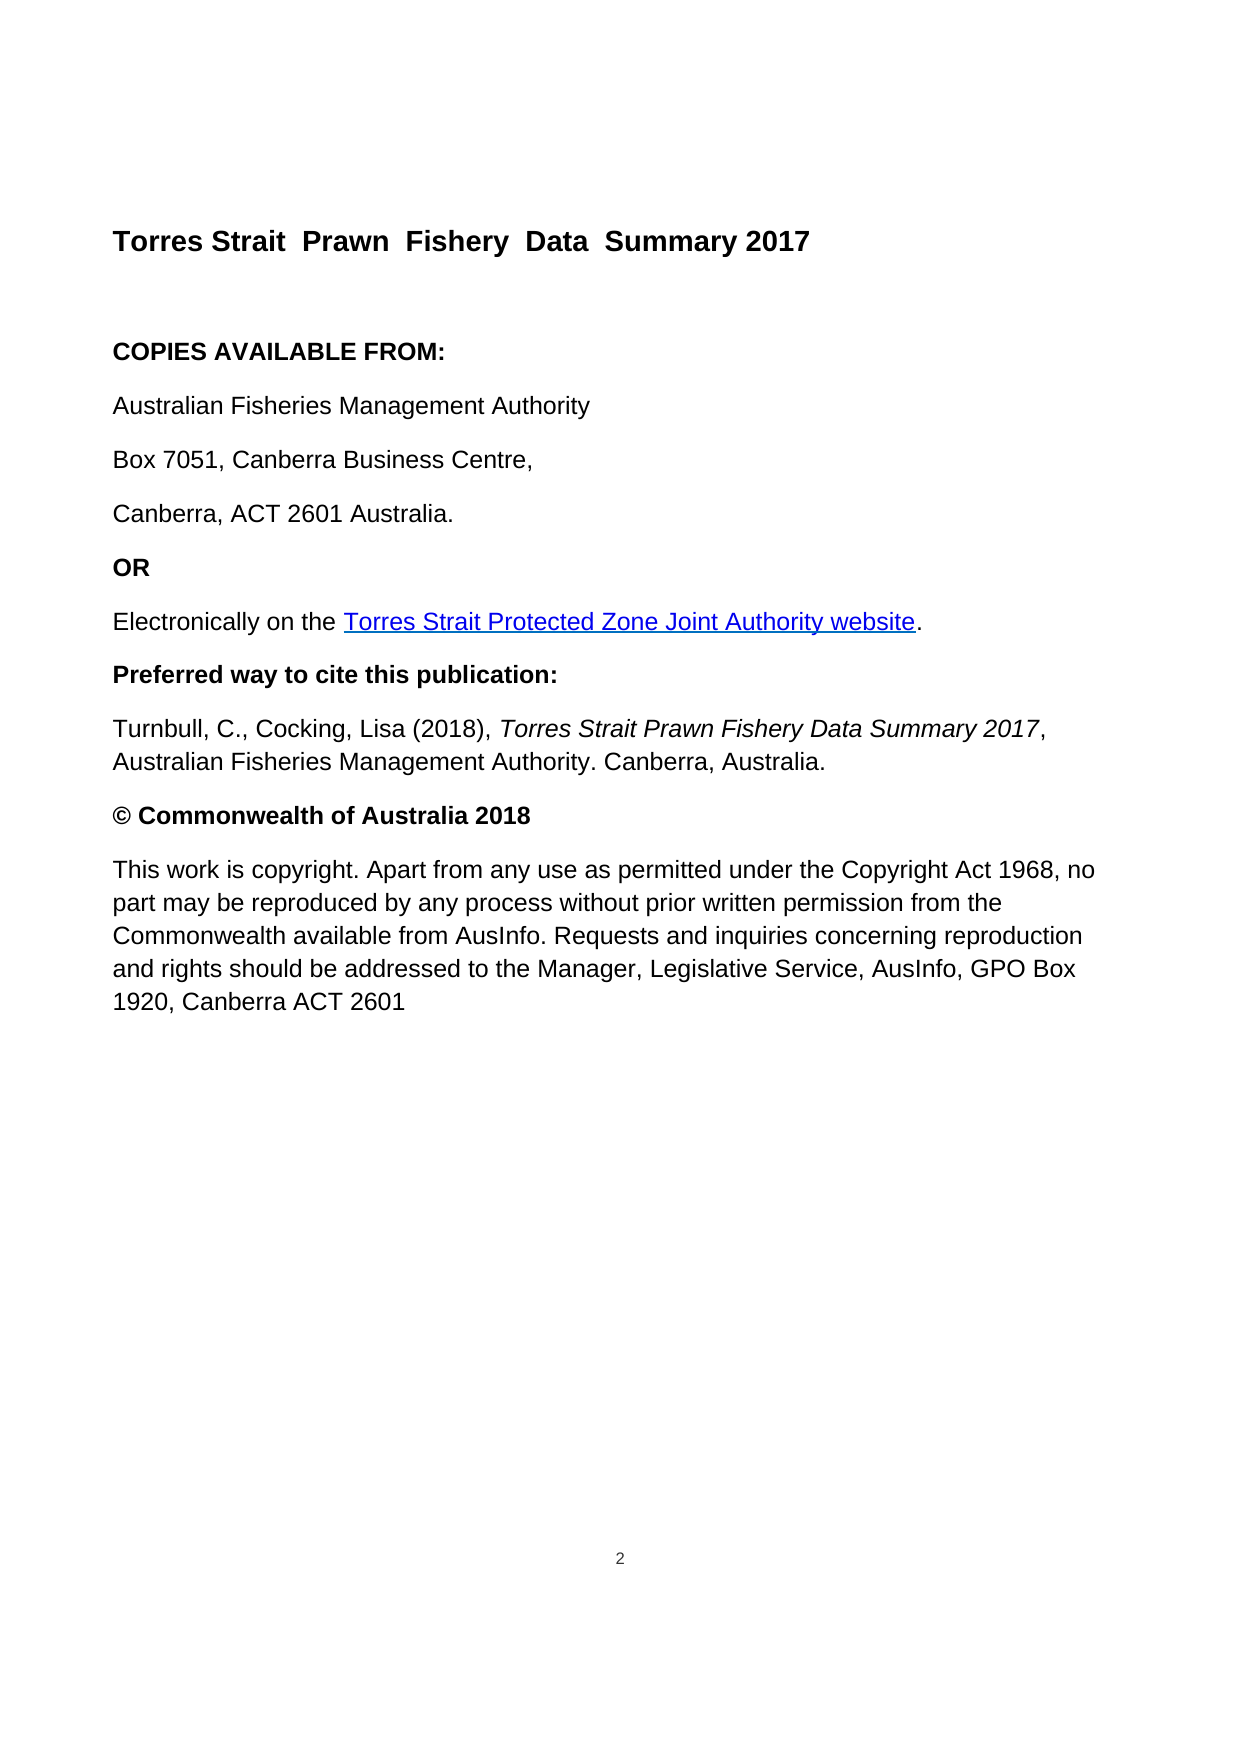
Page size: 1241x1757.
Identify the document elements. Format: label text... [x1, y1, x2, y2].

text Canberra, ACT 2601 Australia. [112, 499, 1128, 527]
text © Commonwealth of Australia 2018 [112, 801, 1128, 830]
text COPIES AVAILABLE FROM: [112, 337, 1128, 366]
text Australian Fisheries Management Authority [112, 391, 1128, 420]
text Box 7051, Canberra Business Centre, [112, 445, 1128, 474]
text Turnbull, C., Cocking, Lisa (2018), Torres Strait Prawn Fishery Data Summary 2017, Australian Fisheries Management Authority. Canberra, Australia. [112, 714, 1128, 776]
text Torres Strait Prawn Fishery Data Summary 2017 [112, 224, 1128, 257]
text Preferred way to cite this publication: [112, 660, 1128, 689]
text Electronically on the Torres Strait Protected Zone Joint Authority website. [112, 606, 1128, 635]
text OR [112, 553, 1128, 581]
text This work is copyright. Apart from any use as permitted under the Copyright Act 1968, no part may be reproduced by any process without prior written permission from the Commonwealth available from AusInfo. Requests and inquiries concerning reproduction and rights should be addressed to the Manager, Legislative Service, AusInfo, GPO Box 1920, Canberra ACT 2601 [112, 855, 1128, 1016]
